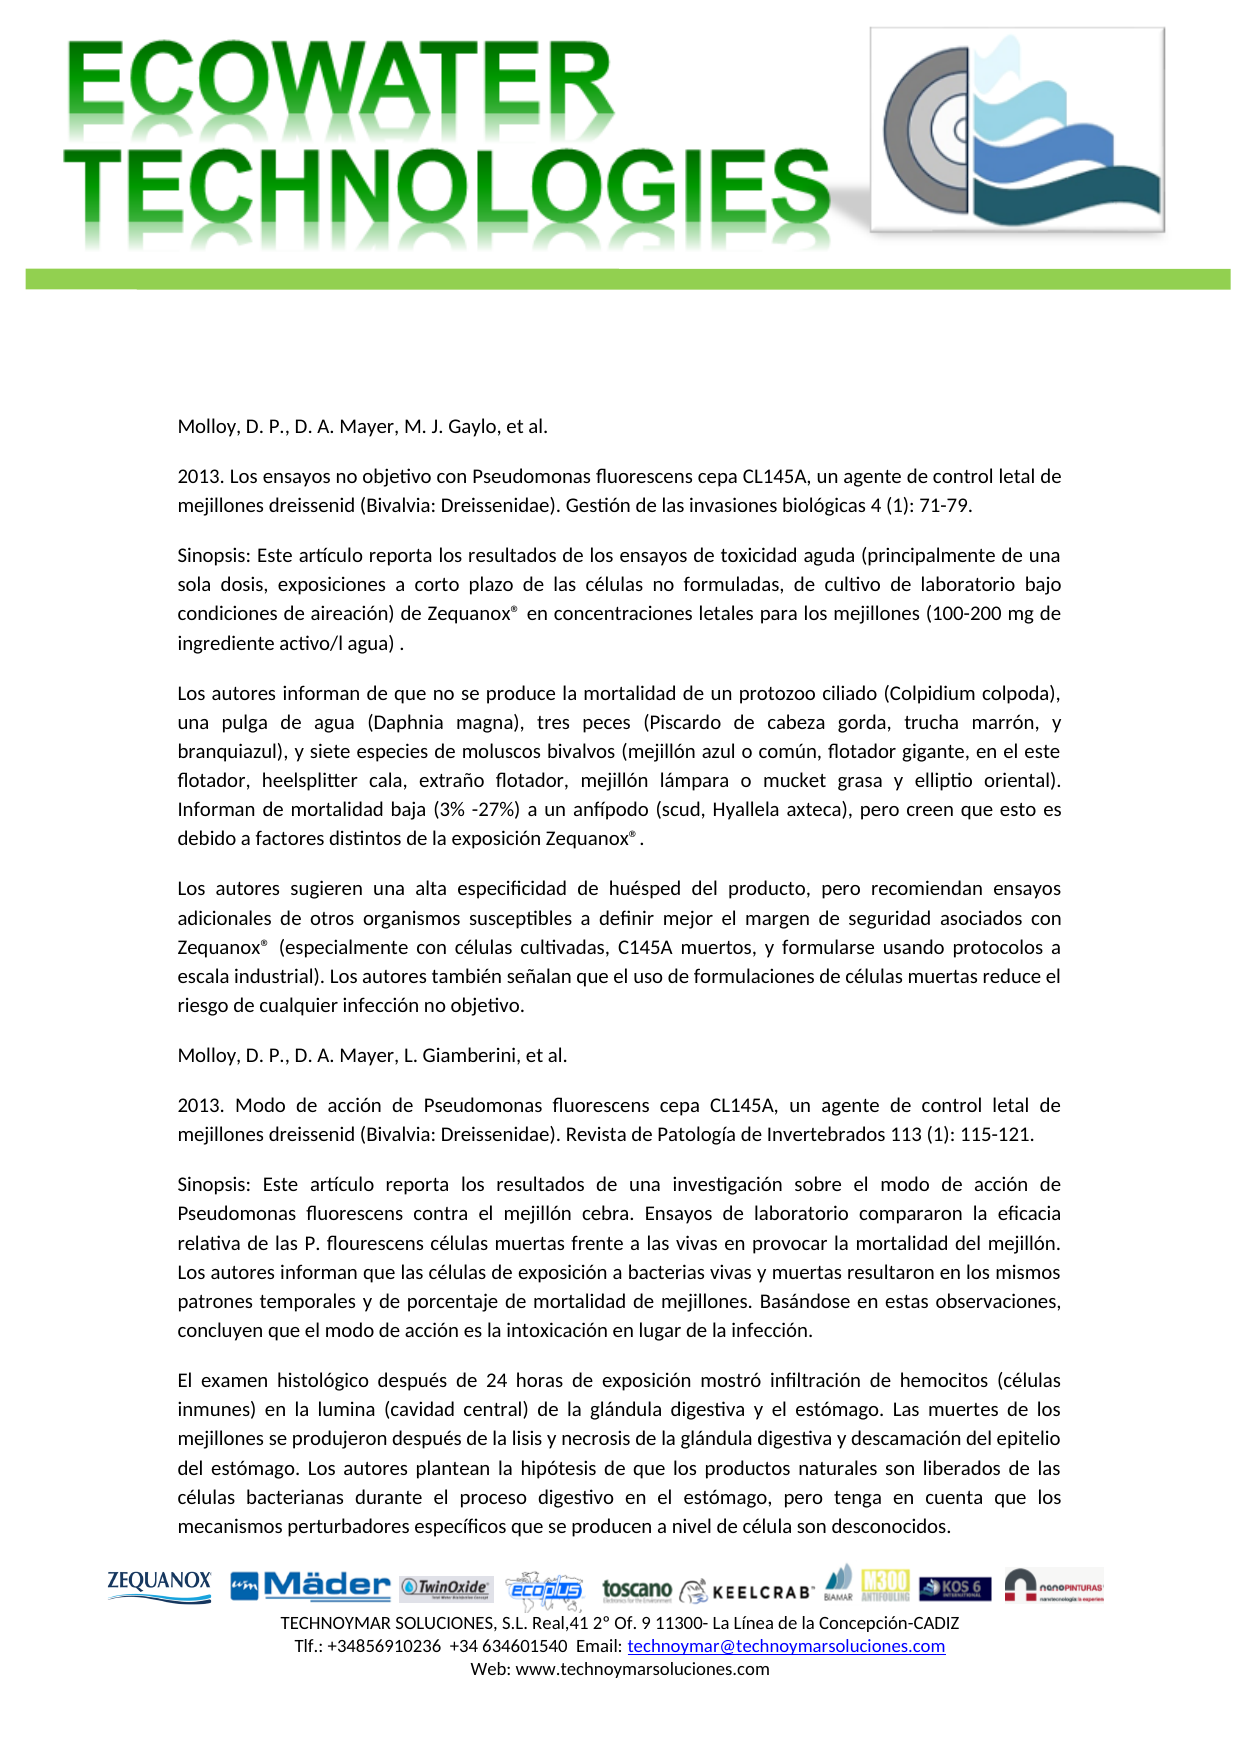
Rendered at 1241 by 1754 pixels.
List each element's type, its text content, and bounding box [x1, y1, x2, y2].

text Molloy, D. P., D. A. Mayer, M. J. Gaylo, et al. [177, 413, 1063, 438]
picture [62, 25, 1178, 263]
text Sinopsis: Este artículo reporta los resultados de los ensayos de toxicidad aguda (principalmente de una sola dosis, exposiciones a corto plazo de las células no formuladas, de cultivo de laboratorio bajo condiciones de aireación) de Zequanox® en concentraciones letales para los mejillones (100-200 mg de ingrediente activo/l agua) . [177, 542, 1063, 655]
text 2013. Los ensayos no objetivo con Pseudomonas fluorescens cepa CL145A, un agente de control letal de mejillones dreissenid (Bivalvia: Dreissenidae). Gestión de las invasiones biológicas 4 (1): 71-79. [177, 463, 1063, 518]
text Los autores informan de que no se produce la mortalidad de un protozoo ciliado (Colpidium colpoda), una pulga de agua (Daphnia magna), tres peces (Piscardo de cabeza gorda, trucha marrón, y branquiazul), y siete especies de moluscos bivalvos (mejillón azul o común, flotador gigante, en el este flotador, heelsplitter cala, extraño flotador, mejillón lámpara o mucket grasa y elliptio oriental). Informan de mortalidad baja (3% -27%) a un anfípodo (scud, Hyallela axteca), pero creen que esto es debido a factores distintos de la exposición Zequanox®. [177, 680, 1063, 851]
text El examen histológico después de 24 horas de exposición mostró infiltración de hemocitos (células inmunes) en la lumina (cavidad central) de la glándula digestiva y el estómago. Las muertes de los mejillones se produjeron después de la lisis y necrosis de la glándula digestiva y descamación del epitelio del estómago. Los autores plantean la hipótesis de que los productos naturales son liberados de las células bacterianas durante el proceso digestivo en el estómago, pero tenga en cuenta que los mecanismos perturbadores específicos que se producen a nivel de célula son desconocidos. [177, 1367, 1063, 1538]
text 2013. Modo de acción de Pseudomonas fluorescens cepa CL145A, un agente de control letal de mejillones dreissenid (Bivalvia: Dreissenidae). Revista de Patología de Invertebrados 113 (1): 115-121. [177, 1092, 1063, 1147]
text Sinopsis: Este artículo reporta los resultados de una investigación sobre el modo de acción de Pseudomonas fluorescens contra el mejillón cebra. Ensayos de laboratorio compararon la eficacia relativa de las P. flourescens células muertas frente a las vivas en provocar la mortalidad del mejillón. Los autores informan que las células de exposición a bacterias vivas y muertas resultaron en los mismos patrones temporales y de porcentaje de mortalidad de mejillones. Basándose en estas observaciones, concluyen que el modo de acción es la intoxicación en lugar de la infección. [177, 1171, 1063, 1343]
text Los autores sugieren una alta especificidad de huésped del producto, pero recomiendan ensayos adicionales de otros organismos susceptibles a definir mejor el margen de seguridad asociados con Zequanox® (especialmente con células cultivadas, C145A muertos, y formularse usando protocolos a escala industrial). Los autores también señalan que el uso de formulaciones de células muertas reduce el riesgo de cualquier infección no objetivo. [177, 876, 1063, 1018]
picture [105, 1569, 212, 1604]
text Molloy, D. P., D. A. Mayer, L. Giamberini, et al. [177, 1042, 1063, 1068]
picture [228, 1555, 1104, 1612]
